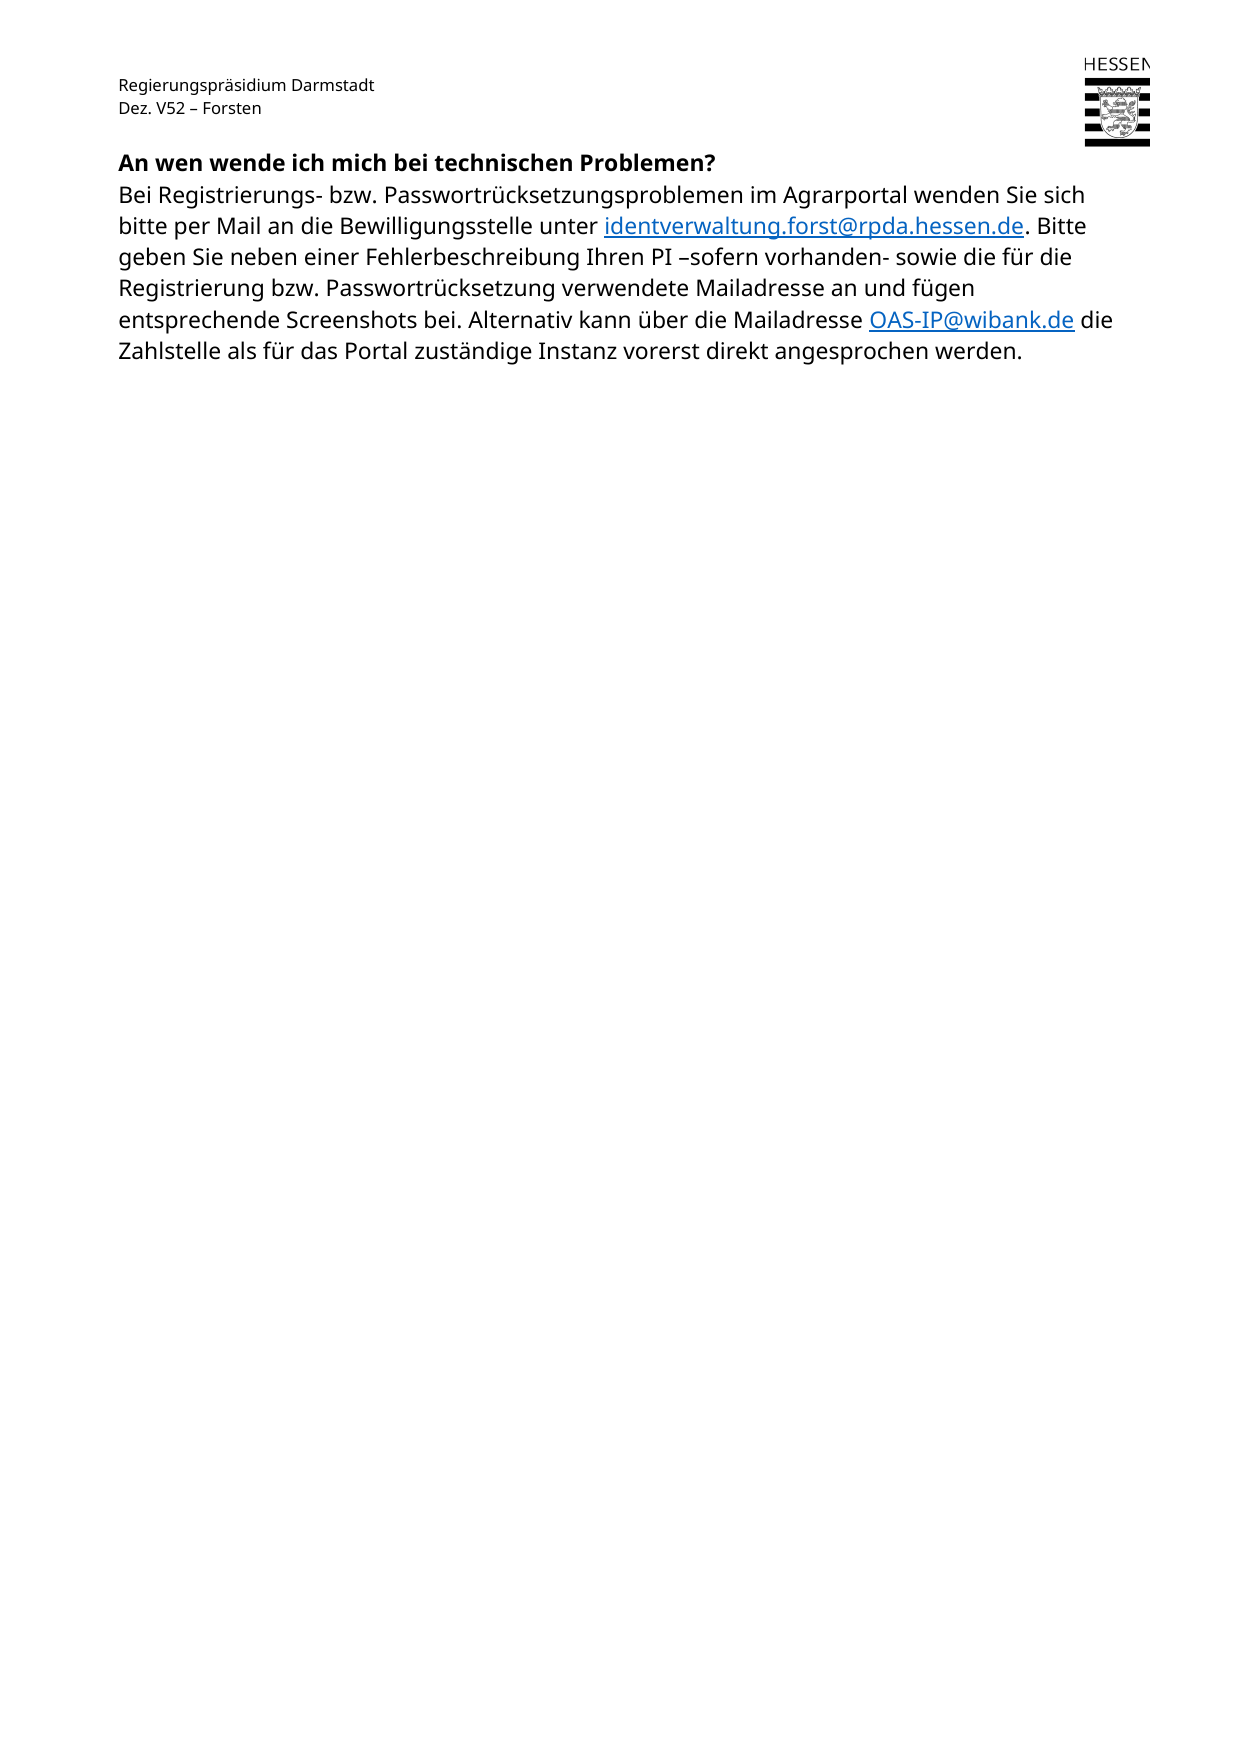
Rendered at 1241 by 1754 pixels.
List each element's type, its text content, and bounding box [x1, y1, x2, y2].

text Bei Registrierungs- bzw. Passwortrücksetzungsproblemen im Agrarportal wenden Sie sich bitte per Mail an die Bewilligungsstelle unter identverwaltung.forst@rpda.hessen.de. Bitte geben Sie neben einer Fehlerbeschreibung Ihren PI –sofern vorhanden- sowie die für die Registrierung bzw. Passwortrücksetzung verwendete Mailadresse an und fügen entsprechende Screenshots bei. Alternativ kann über die Mailadresse OAS-IP@wibank.de die Zahlstelle als für das Portal zuständige Instanz vorerst direkt angesprochen werden. [118, 178, 1122, 366]
text An wen wende ich mich bei technischen Problemen? [118, 147, 1122, 178]
